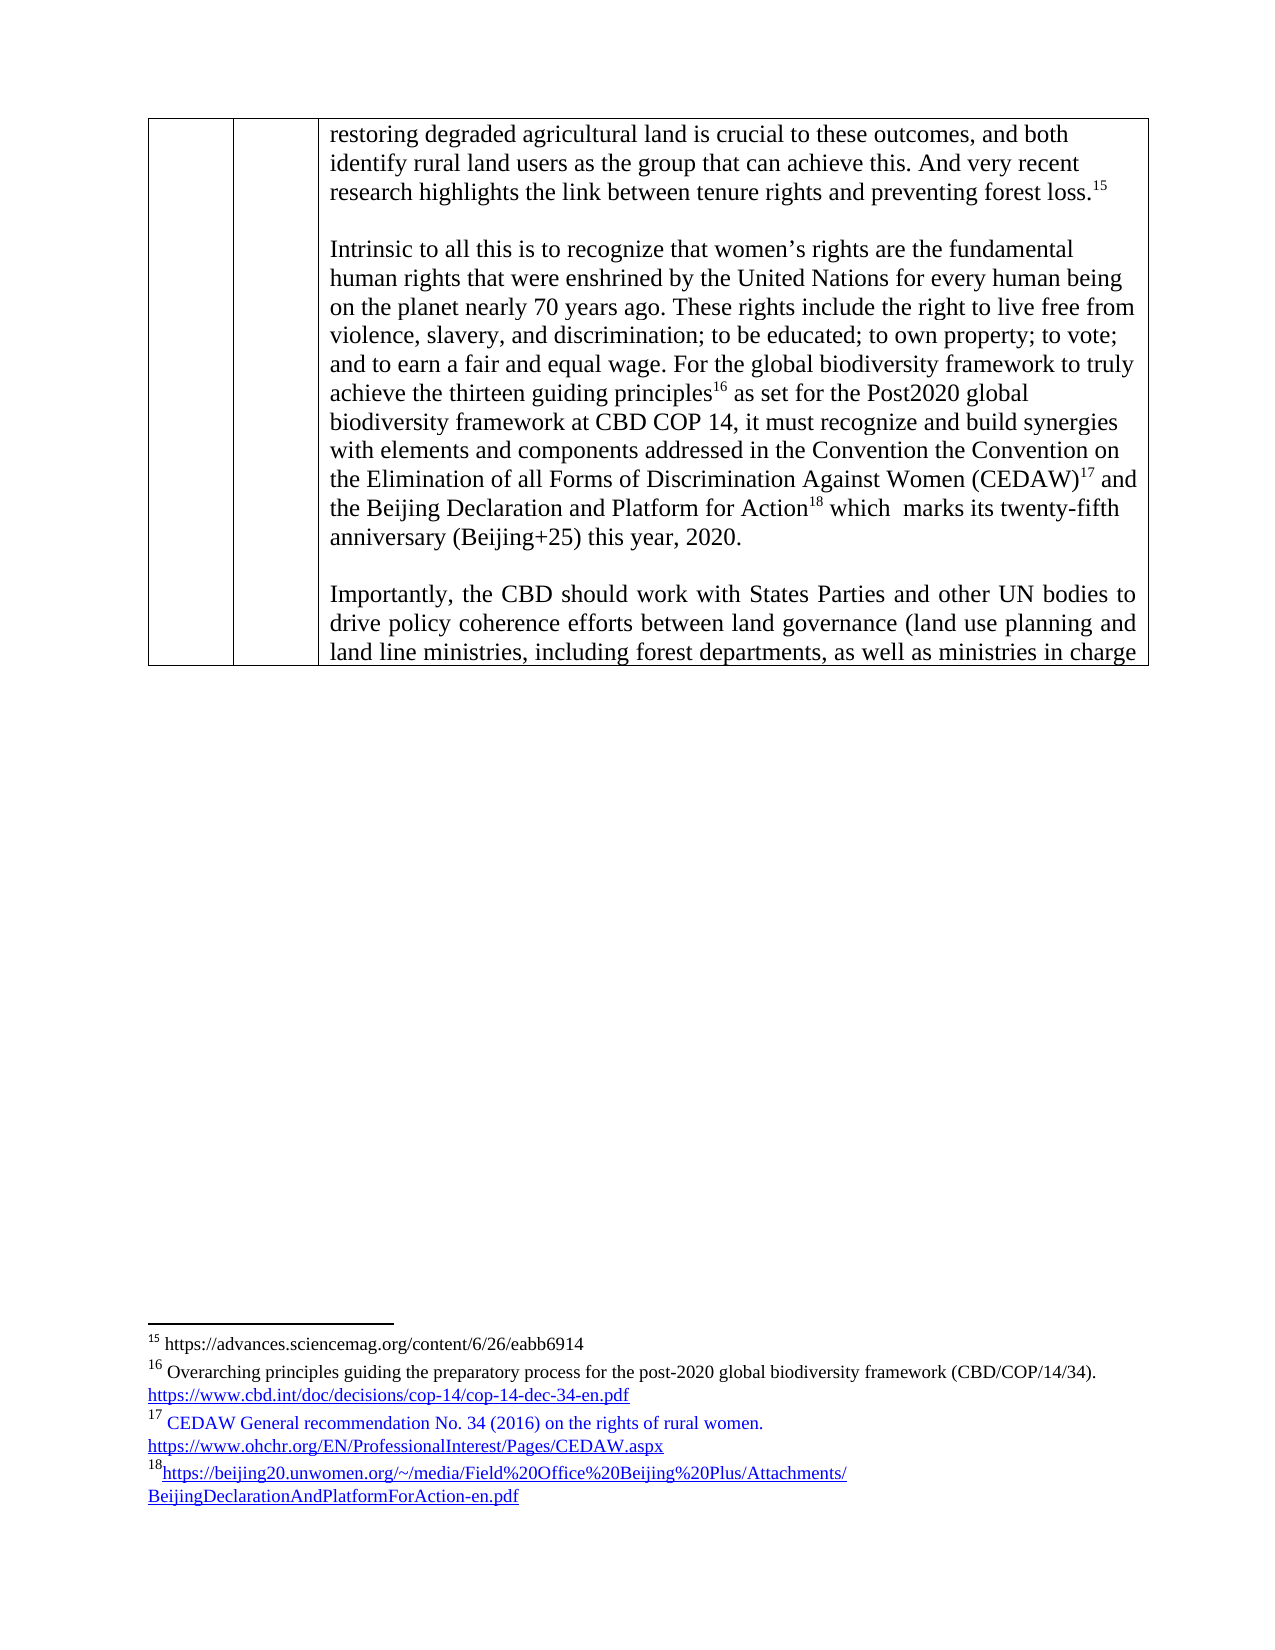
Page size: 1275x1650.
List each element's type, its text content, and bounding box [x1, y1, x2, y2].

table_cell 0 [234, 119, 318, 665]
table_cell [149, 119, 233, 665]
